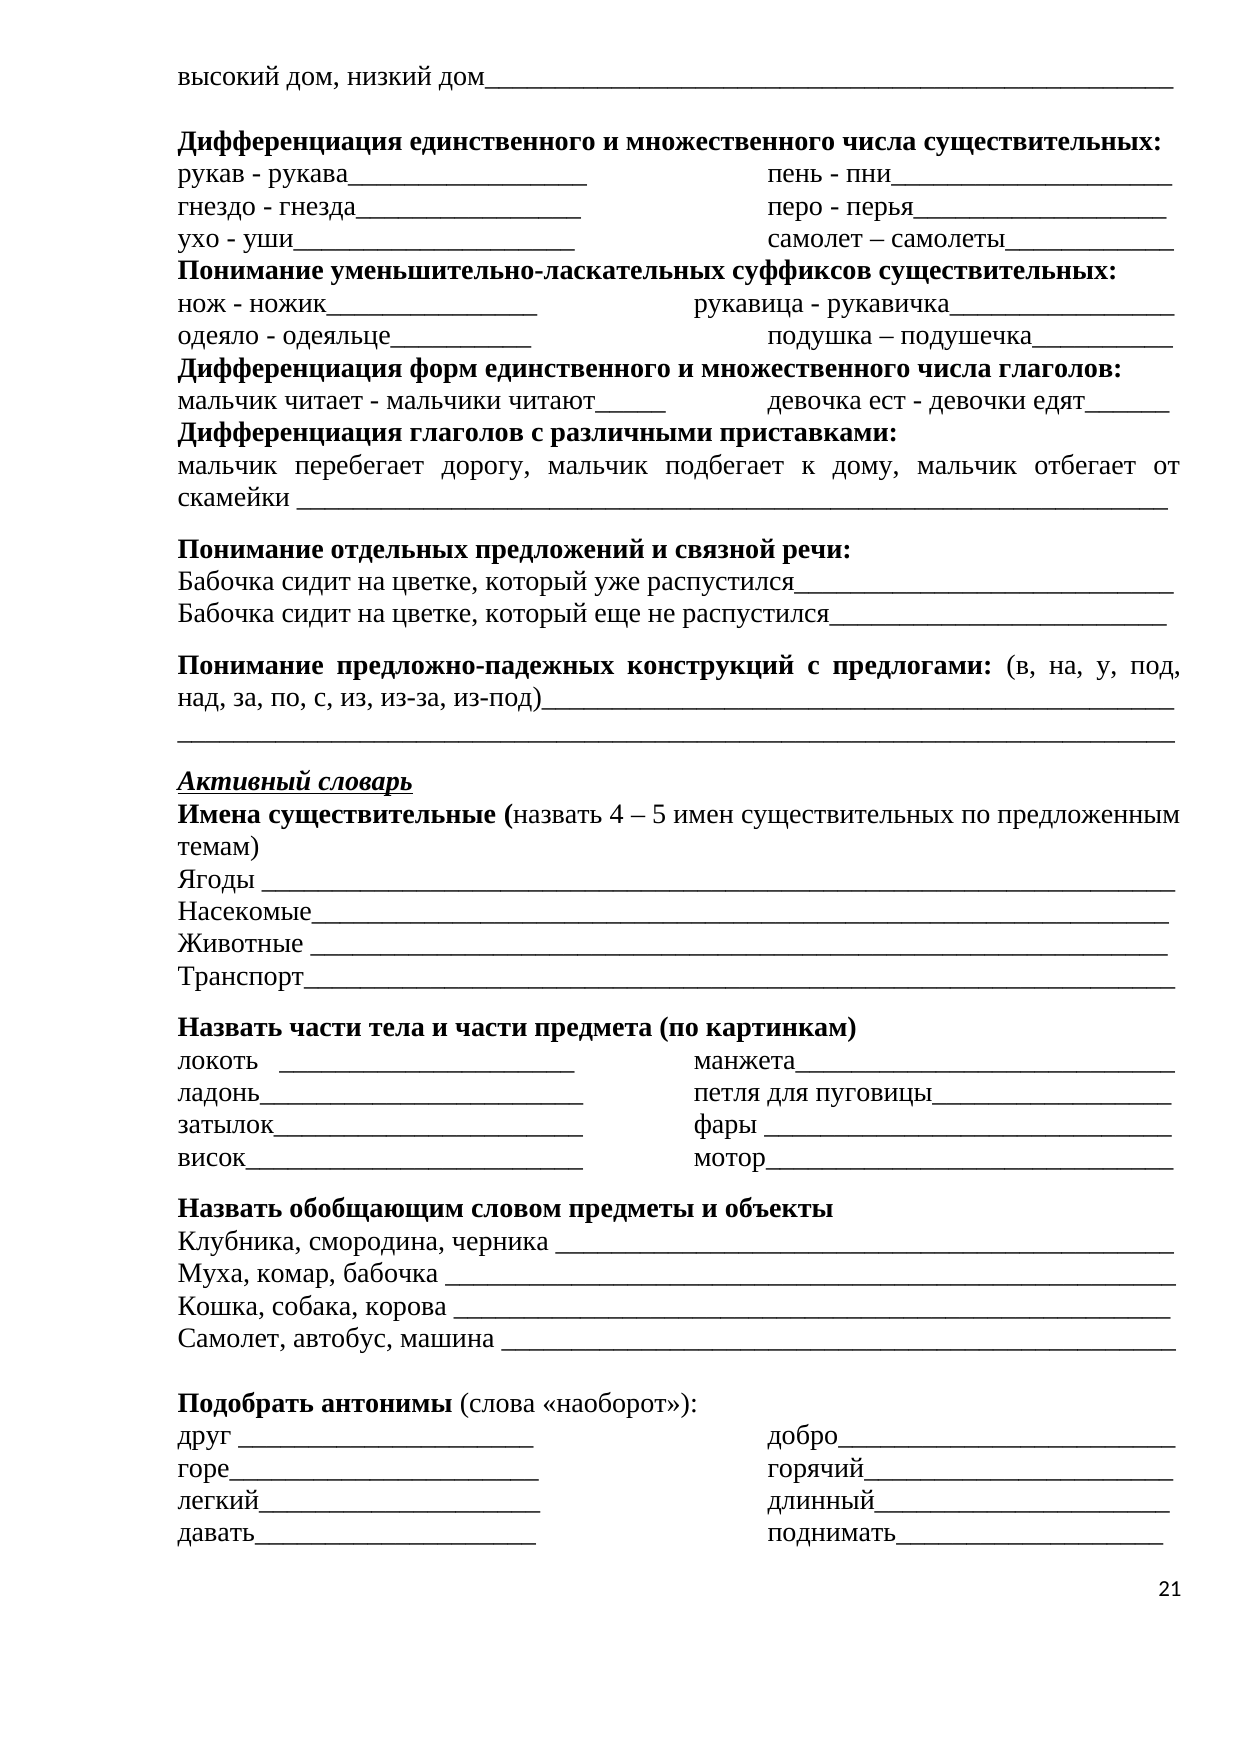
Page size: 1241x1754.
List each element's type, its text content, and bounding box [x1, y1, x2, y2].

text давать____________________ поднимать___________________ [177, 1516, 1181, 1548]
text мальчик перебегает дорогу, мальчик подбегает к дому, мальчик отбегает от скамейки ______________________________________________________________ [177, 448, 1181, 513]
text одеяло - одеяльце__________ подушка – подушечка__________ [177, 318, 1181, 351]
text Кошка, собака, корова ___________________________________________________ [177, 1289, 1181, 1321]
text гнездо - гнезда________________ перо - перья__________________ [177, 189, 1181, 221]
text Назвать части тела и части предмета (по картинкам) [177, 1010, 1181, 1043]
text легкий____________________ длинный_____________________ [177, 1483, 1181, 1516]
text Активный словарь [177, 764, 1181, 797]
text Бабочка сидит на цветке, который уже распустился___________________________ [177, 564, 1181, 597]
text друг _____________________ добро________________________ [177, 1418, 1181, 1451]
text Бабочка сидит на цветке, который еще не распустился________________________ [177, 597, 1181, 629]
text Дифференциация форм единственного и множественного числа глаголов: [177, 351, 1181, 383]
text Муха, комар, бабочка ____________________________________________________ [177, 1256, 1181, 1289]
text нож - ножик_______________ рукавица - рукавичка________________ [177, 286, 1181, 318]
text локоть _____________________ манжета___________________________ [177, 1043, 1181, 1075]
text ухо - уши____________________ самолет – самолеты____________ [177, 221, 1181, 253]
text Подобрать антонимы (слова «наоборот»): [177, 1386, 1181, 1418]
text Понимание уменьшительно-ласкательных суффиксов существительных: [177, 253, 1181, 286]
text Дифференциация глаголов с различными приставками: [177, 415, 1181, 448]
text Имена существительные (назвать 4 – 5 имен существительных по предложенным темам) [177, 797, 1181, 862]
text Насекомые_____________________________________________________________ [177, 894, 1181, 926]
text Понимание отдельных предложений и связной речи: [177, 532, 1181, 564]
text затылок______________________ фары _____________________________ [177, 1108, 1181, 1140]
text Понимание предложно-падежных конструкций с предлогами: (в, на, у, под, над, за, по, с, из, из-за, из-под)_____________________________________________ [177, 648, 1181, 713]
text Самолет, автобус, машина ________________________________________________ [177, 1321, 1181, 1353]
text Дифференциация единственного и множественного числа существительных: [177, 124, 1181, 156]
text Транспорт______________________________________________________________ [177, 959, 1181, 991]
text Ягоды _________________________________________________________________ [177, 862, 1181, 894]
text Животные _____________________________________________________________ [177, 926, 1181, 959]
text Клубника, смородина, черника ____________________________________________ [177, 1224, 1181, 1256]
text мальчик читает - мальчики читают_____ девочка ест - девочки едят______ [177, 383, 1181, 415]
text _______________________________________________________________________ [177, 713, 1181, 745]
text висок________________________ мотор_____________________________ [177, 1140, 1181, 1172]
text ладонь_______________________ петля для пуговицы_________________ [177, 1075, 1181, 1108]
text рукав - рукава_________________ пень - пни____________________ [177, 156, 1181, 189]
text высокий дом, низкий дом_________________________________________________ [177, 59, 1181, 91]
text горе______________________ горячий______________________ [177, 1451, 1181, 1483]
text Назвать обобщающим словом предметы и объекты [177, 1192, 1181, 1224]
